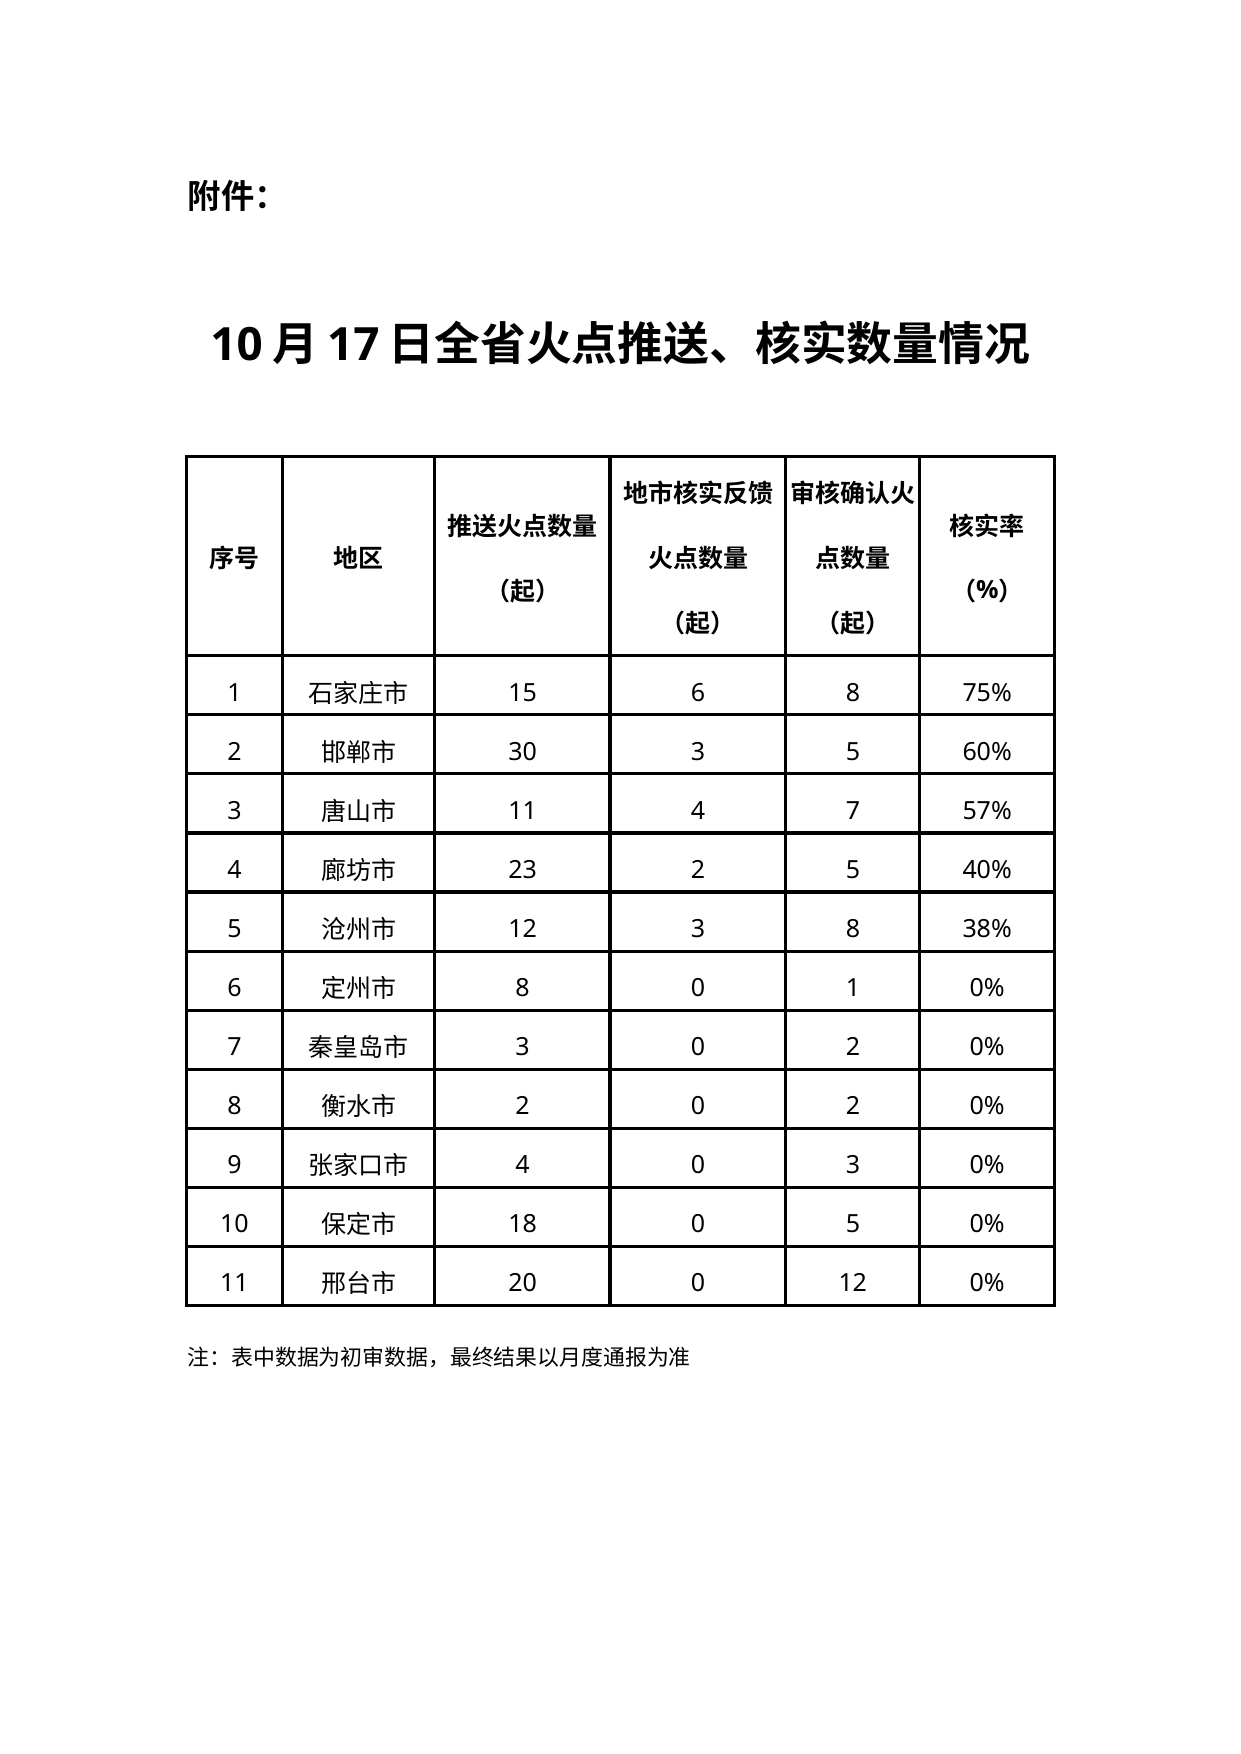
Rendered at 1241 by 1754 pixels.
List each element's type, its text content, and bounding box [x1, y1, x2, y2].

text 注：表中数据为初审数据，最终结果以月度通报为准 [187, 1339, 1053, 1372]
table_cell 4 [436, 1130, 608, 1186]
table_cell 0 [612, 953, 784, 1008]
table_cell 8 [787, 657, 918, 713]
table_cell 5 [787, 716, 918, 772]
table_cell 3 [612, 716, 784, 772]
table_cell 2 [787, 1071, 918, 1127]
table_cell 8 [436, 953, 608, 1008]
table_cell 60% [921, 716, 1053, 772]
table_cell 5 [787, 1189, 918, 1245]
table_cell 3 [188, 775, 281, 831]
table_cell 15 [436, 657, 608, 713]
table_cell 4 [612, 775, 784, 831]
table_cell 保定市 [284, 1189, 433, 1245]
table_cell 20 [436, 1248, 608, 1304]
table_cell 沧州市 [284, 894, 433, 949]
table_cell 邢台市 [284, 1248, 433, 1304]
table_cell 1 [787, 953, 918, 1008]
table_cell 3 [612, 894, 784, 949]
table_cell 衡水市 [284, 1071, 433, 1127]
table_cell 定州市 [284, 953, 433, 1008]
table_header 序号 [188, 458, 281, 654]
table_cell 8 [188, 1071, 281, 1127]
table_cell 张家口市 [284, 1130, 433, 1186]
table_cell 5 [787, 835, 918, 890]
table_cell 6 [612, 657, 784, 713]
table_header 地市核实反馈火点数量（起） [612, 458, 784, 654]
table_cell 11 [188, 1248, 281, 1304]
table_cell 12 [787, 1248, 918, 1304]
text 附件： [187, 162, 1053, 227]
table_cell 11 [436, 775, 608, 831]
table_cell 6 [188, 953, 281, 1008]
table_header 审核确认火点数量（起） [787, 458, 918, 654]
table_cell 2 [787, 1012, 918, 1068]
table_cell 3 [787, 1130, 918, 1186]
table_cell 2 [188, 716, 281, 772]
table_header 推送火点数量（起） [436, 458, 608, 654]
table_cell 0% [921, 1130, 1053, 1186]
table_cell 3 [436, 1012, 608, 1068]
table_cell 0% [921, 1248, 1053, 1304]
table_cell 18 [436, 1189, 608, 1245]
table_cell 7 [188, 1012, 281, 1068]
table_cell 38% [921, 894, 1053, 949]
table_header 地区 [284, 458, 433, 654]
table_cell 0 [612, 1012, 784, 1068]
table_cell 9 [188, 1130, 281, 1186]
table_cell 5 [188, 894, 281, 949]
table_cell 0% [921, 1012, 1053, 1068]
table_cell 30 [436, 716, 608, 772]
table_cell 7 [787, 775, 918, 831]
table_cell 唐山市 [284, 775, 433, 831]
table_cell 2 [436, 1071, 608, 1127]
table_cell 廊坊市 [284, 835, 433, 890]
table_cell 4 [188, 835, 281, 890]
table_cell 2 [612, 835, 784, 890]
table_cell 1 [188, 657, 281, 713]
table_cell 12 [436, 894, 608, 949]
table_cell 0% [921, 953, 1053, 1008]
text 10月17日全省火点推送、核实数量情况 [187, 292, 1053, 389]
table_cell 0% [921, 1071, 1053, 1127]
table_cell 0% [921, 1189, 1053, 1245]
table_cell 23 [436, 835, 608, 890]
table_cell 75% [921, 657, 1053, 713]
table_cell 0 [612, 1189, 784, 1245]
table_cell 57% [921, 775, 1053, 831]
table_cell 0 [612, 1130, 784, 1186]
table_cell 0 [612, 1071, 784, 1127]
table_header 核实率（%） [921, 458, 1053, 654]
table_cell 邯郸市 [284, 716, 433, 772]
table_cell 40% [921, 835, 1053, 890]
table_cell 石家庄市 [284, 657, 433, 713]
table_cell 8 [787, 894, 918, 949]
table_cell 10 [188, 1189, 281, 1245]
table_cell 0 [612, 1248, 784, 1304]
table_cell 秦皇岛市 [284, 1012, 433, 1068]
